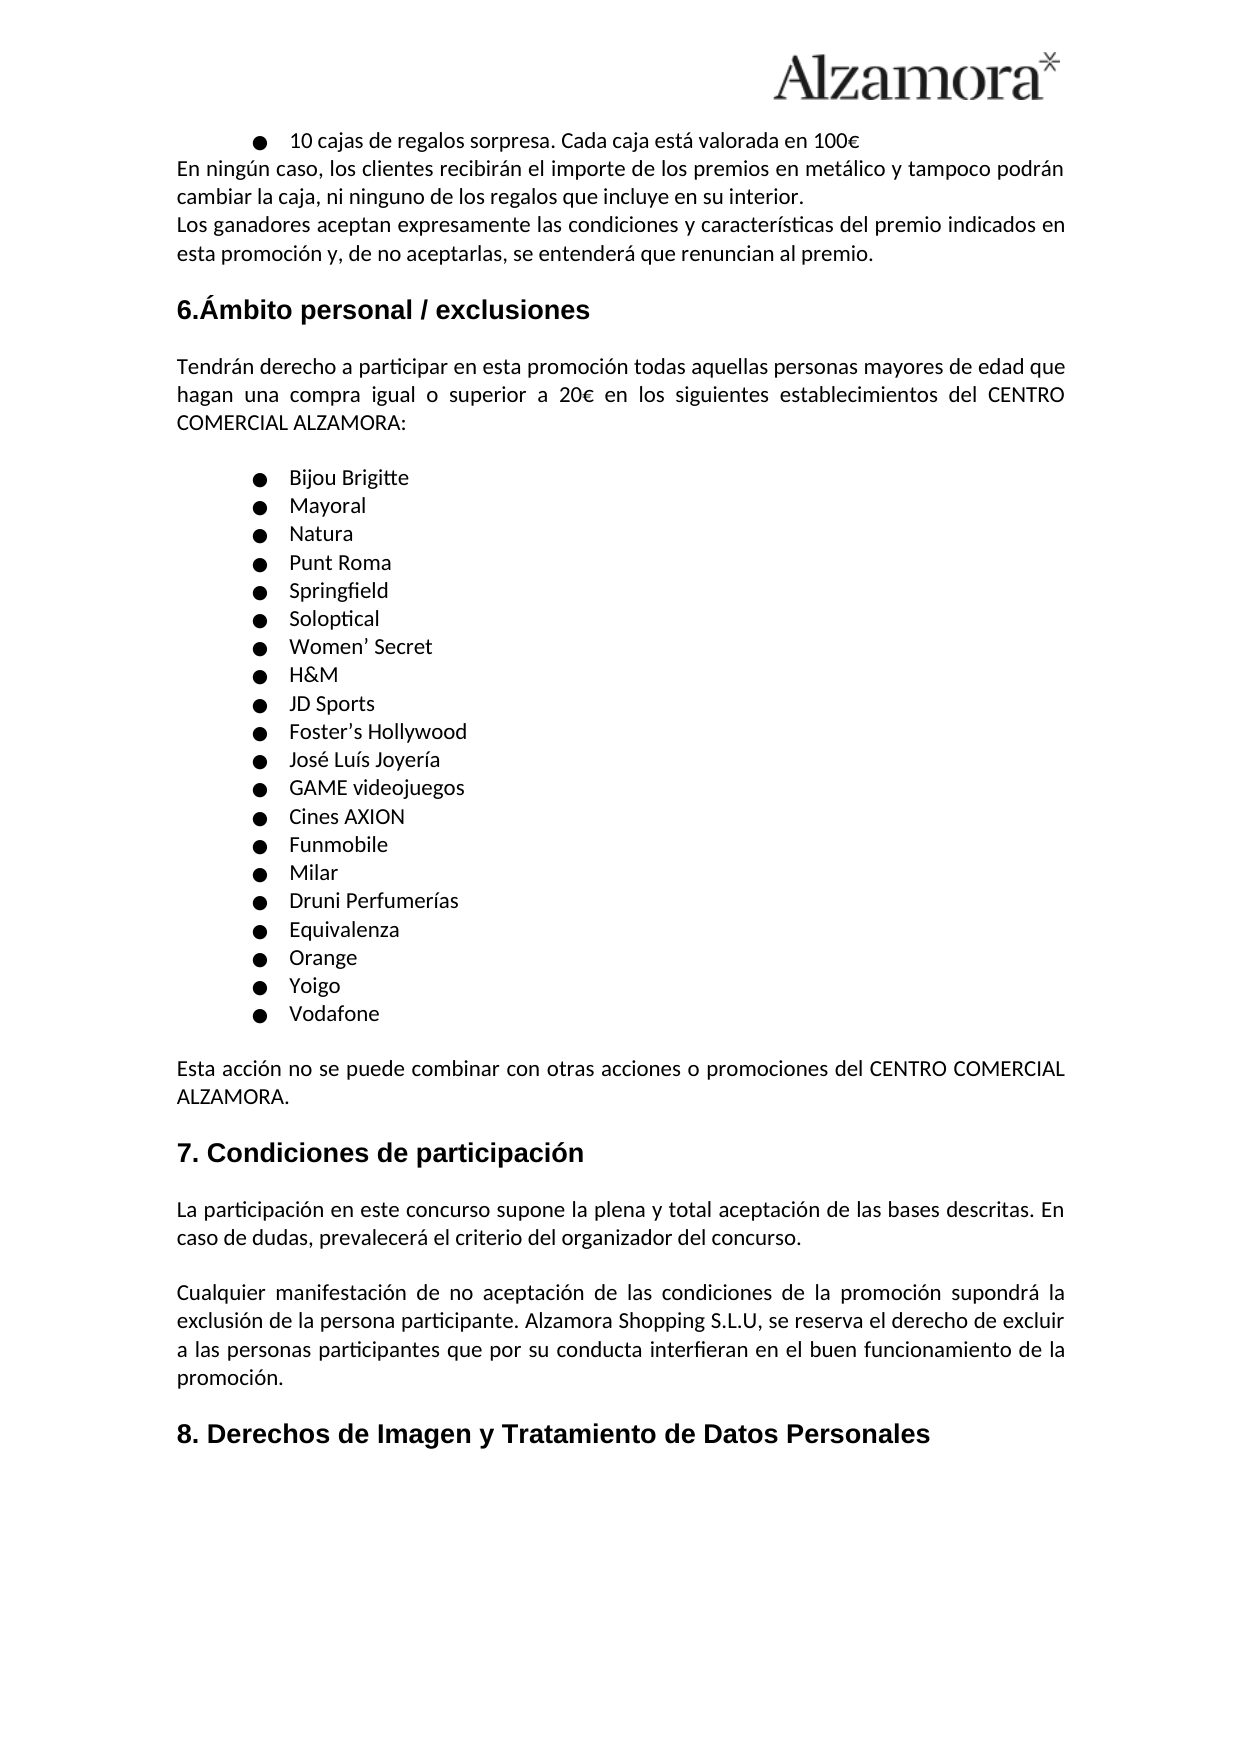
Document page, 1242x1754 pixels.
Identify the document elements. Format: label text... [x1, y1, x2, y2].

list Mayoral [252, 491, 1067, 519]
text Esta acción no se puede combinar con otras acciones o promociones del CENTRO COMERCIAL ALZAMORA. [177, 1054, 1067, 1110]
text La participación en este concurso supone la plena y total aceptación de las bases descritas. En caso de dudas, prevalecerá el criterio del organizador del concurso. [177, 1195, 1067, 1252]
list Natura [252, 519, 1067, 547]
list GAME videojuegos [252, 773, 1067, 802]
list Punt Roma [252, 548, 1067, 576]
list JD Sports [252, 689, 1067, 717]
text 7. Condiciones de participación [177, 1137, 1067, 1168]
text Tendrán derecho a participar en esta promoción todas aquellas personas mayores de edad que hagan una compra igual o superior a 20€ en los siguientes establecimientos del CENTRO COMERCIAL ALZAMORA: [177, 352, 1067, 436]
list Bijou Brigitte [252, 463, 1067, 491]
list Milar [252, 858, 1067, 886]
text Cualquier manifestación de no aceptación de las condiciones de la promoción supondrá la exclusión de la persona participante. Alzamora Shopping S.L.U, se reserva el derecho de excluir a las personas participantes que por su conducta interfieran en el buen funcionamiento de la promoción. [177, 1278, 1067, 1391]
text En ningún caso, los clientes recibirán el importe de los premios en metálico y tampoco podrán cambiar la caja, ni ninguno de los regalos que incluye en su interior. [177, 154, 1067, 210]
list Druni Perfumerías [252, 886, 1067, 914]
text 8. Derechos de Imagen y Tratamiento de Datos Personales [177, 1418, 1067, 1449]
list Orange [252, 943, 1067, 971]
text Los ganadores aceptan expresamente las condiciones y características del premio indicados en esta promoción y, de no aceptarlas, se entenderá que renuncian al premio. [177, 211, 1067, 267]
text 6.Ámbito personal / exclusiones [177, 294, 1067, 325]
list Funmobile [252, 830, 1067, 858]
list Women’ Secret [252, 632, 1067, 660]
picture [773, 52, 1060, 100]
list Vodafone [252, 999, 1067, 1027]
list H&M [252, 661, 1067, 689]
list Yoigo [252, 971, 1067, 999]
list José Luís Joyería [252, 745, 1067, 773]
list Cines AXION [252, 802, 1067, 830]
list Equivalenza [252, 915, 1067, 943]
list 10 cajas de regalos sorpresa. Cada caja está valorada en 100€ [252, 126, 1067, 154]
list Springfield [252, 576, 1067, 604]
list Foster’s Hollywood [252, 717, 1067, 745]
list Soloptical [252, 604, 1067, 632]
